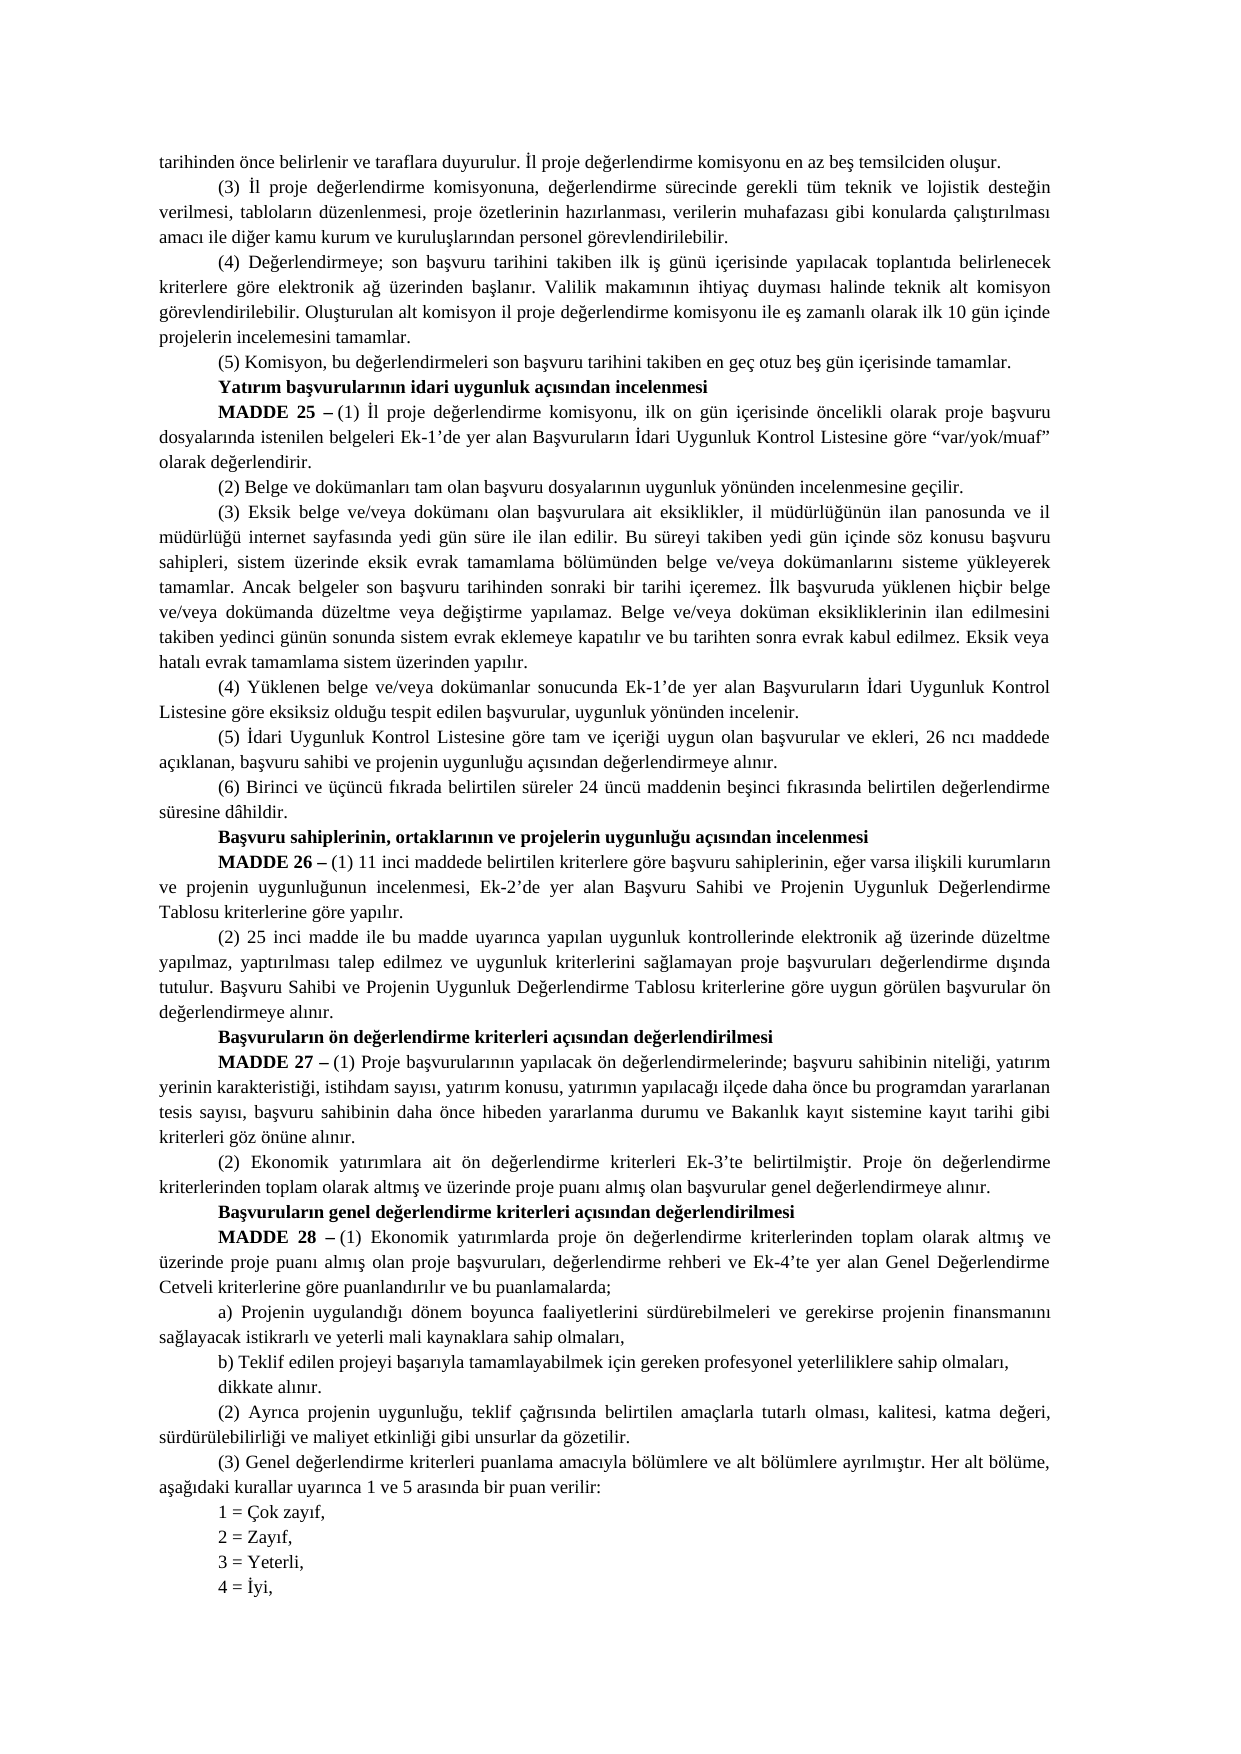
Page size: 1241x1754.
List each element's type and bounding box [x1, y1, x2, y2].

table_cell [148, 148, 1063, 1598]
